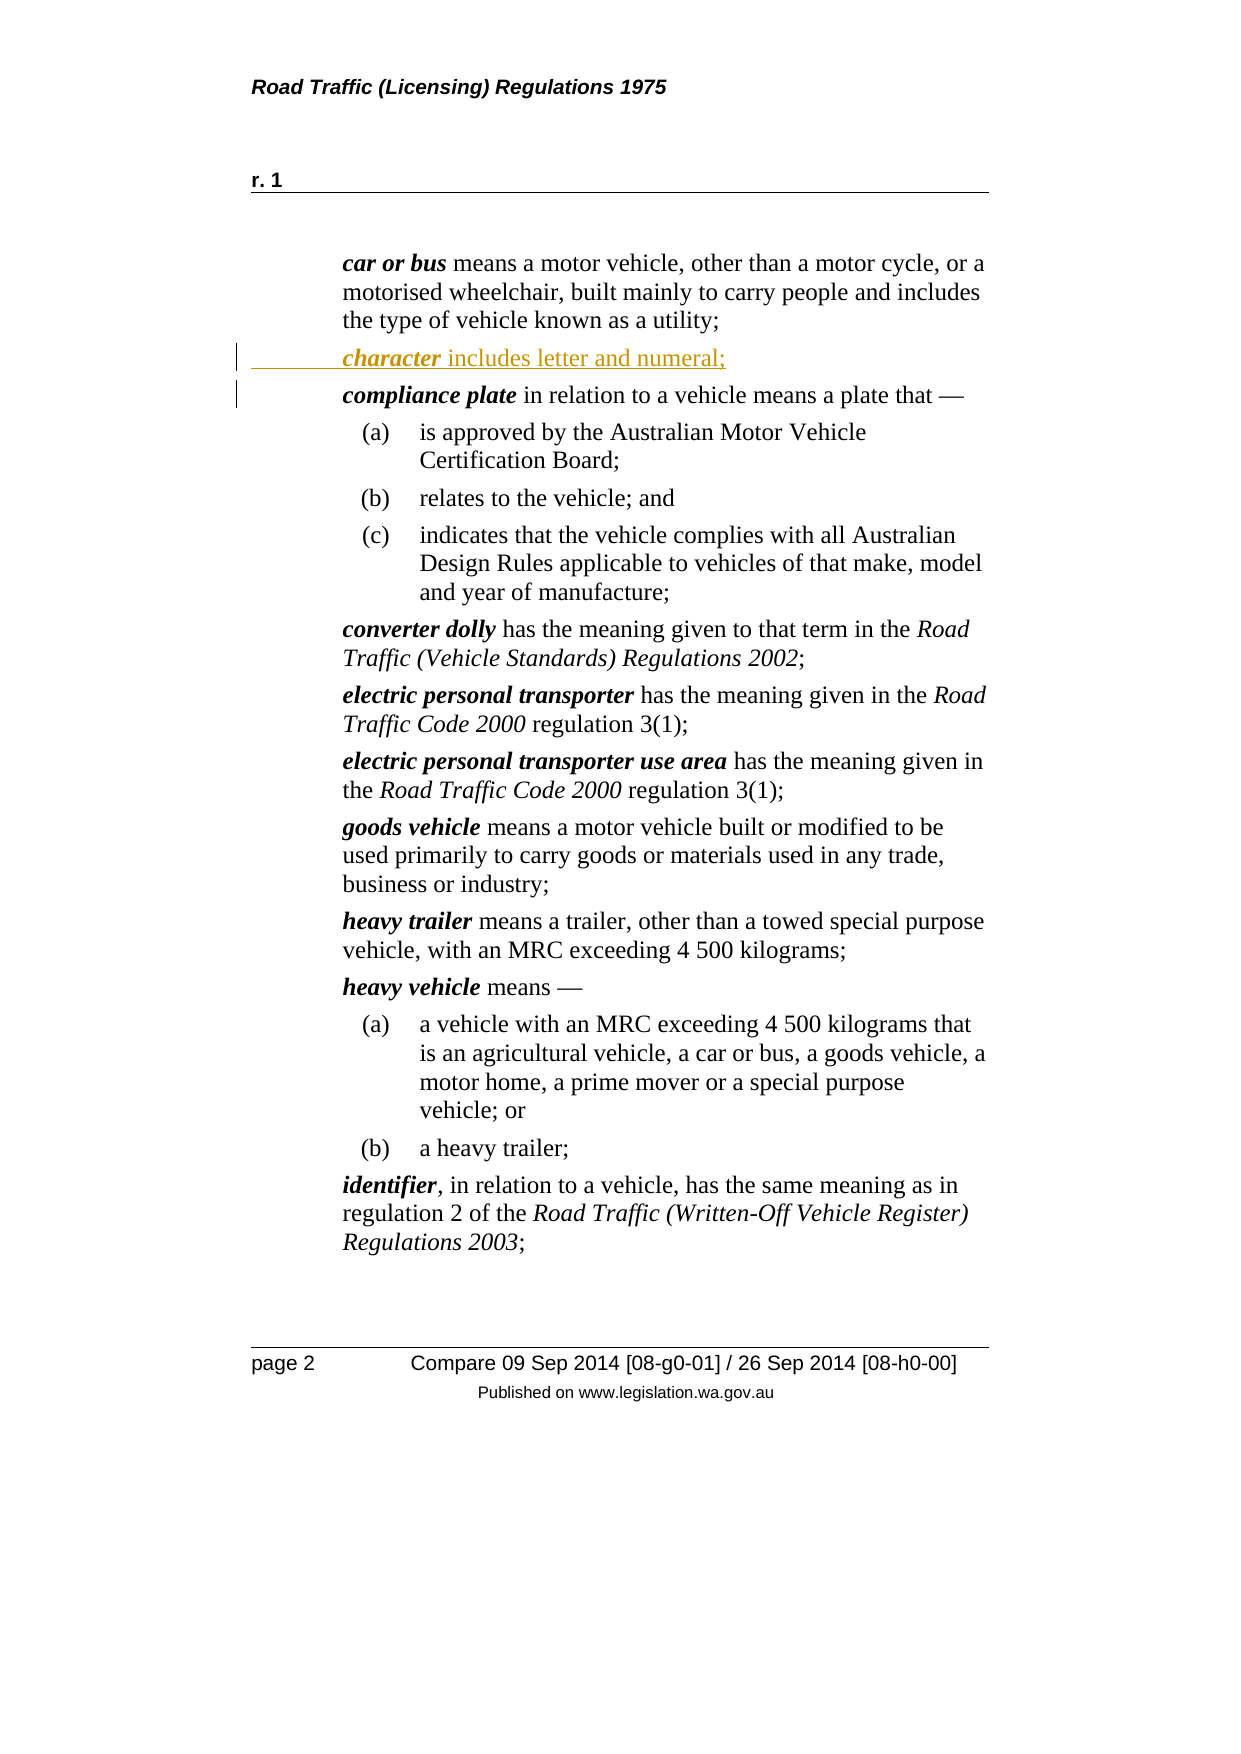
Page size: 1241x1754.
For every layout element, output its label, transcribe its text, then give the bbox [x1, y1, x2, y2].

text (a) is approved by the Australian Motor Vehicle Certification Board; [251, 417, 989, 474]
text (c) indicates that the vehicle complies with all Australian Design Rules applicable to vehicles of that make, model and year of manufacture; [251, 520, 989, 606]
text heavy vehicle means — [251, 972, 989, 1001]
text goods vehicle means a motor vehicle built or modified to be used primarily to carry goods or materials used in any trade, business or industry; [251, 812, 989, 898]
text car or bus means a motor vehicle, other than a motor cycle, or a motorised wheelchair, built mainly to carry people and includes the type of vehicle known as a utility; [251, 248, 989, 334]
text converter dolly has the meaning given to that term in the Road Traffic (Vehicle Standards) Regulations 2002; [251, 614, 989, 672]
text (a) a vehicle with an MRC exceeding 4 500 kilograms that is an agricultural vehicle, a car or bus, a goods vehicle, a motor home, a prime mover or a special purpose vehicle; or [251, 1009, 989, 1124]
text identifier, in relation to a vehicle, has the same meaning as in regulation 2 of the Road Traffic (Written-Off Vehicle Register) Regulations 2003; [251, 1170, 989, 1256]
text compliance plate in relation to a vehicle means a plate that — [251, 380, 989, 408]
text heavy trailer means a trailer, other than a towed special purpose vehicle, with an MRC exceeding 4 500 kilograms; [251, 906, 989, 964]
text electric personal transporter use area has the meaning given in the Road Traffic Code 2000 regulation 3(1); [251, 746, 989, 803]
text electric personal transporter has the meaning given in the Road Traffic Code 2000 regulation 3(1); [251, 680, 989, 738]
text (b) relates to the vehicle; and [251, 483, 989, 511]
text (b) a heavy trailer; [251, 1133, 989, 1161]
